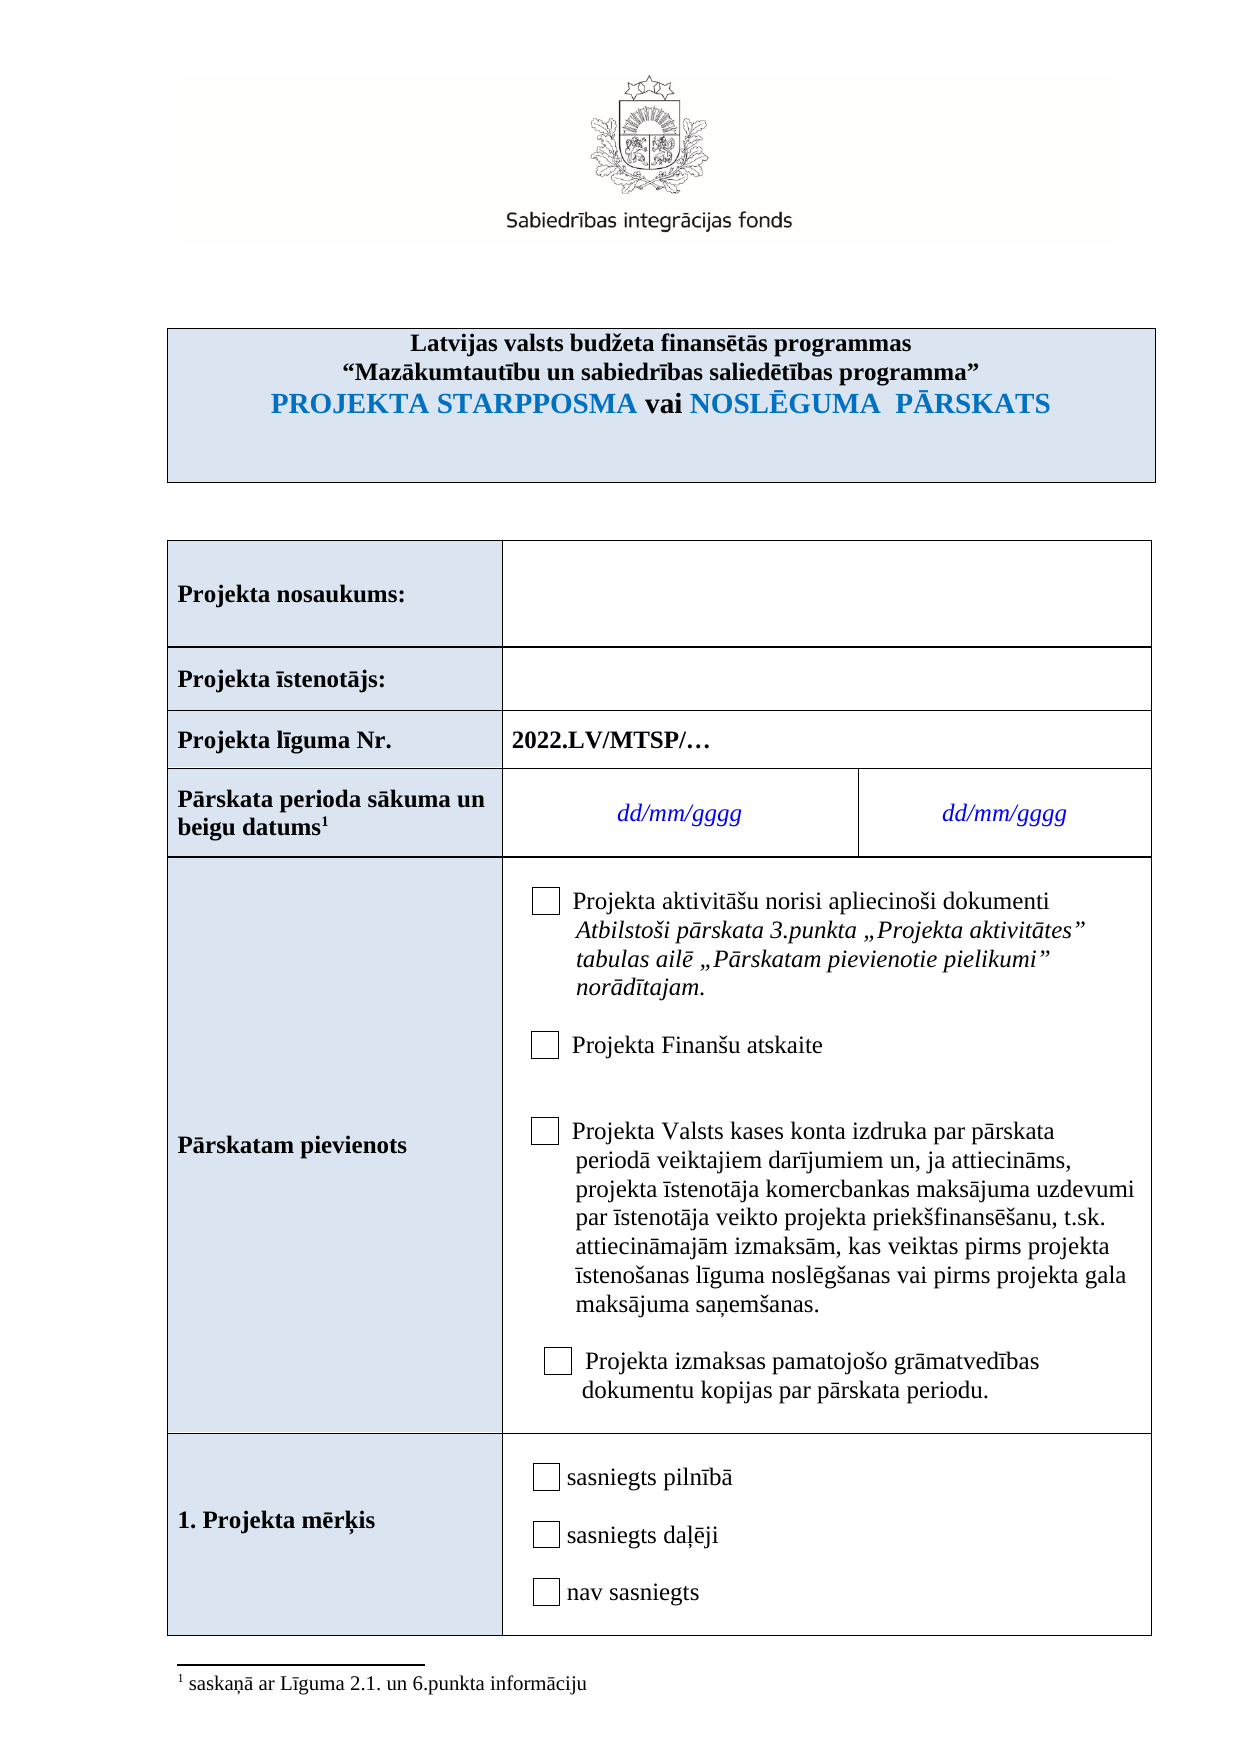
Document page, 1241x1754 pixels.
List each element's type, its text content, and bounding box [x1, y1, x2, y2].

table_cell sasniegts pilnībā sasniegts daļēji nav sasniegts [503, 1434, 1151, 1635]
table_cell Projekta īstenotājs: [168, 648, 502, 710]
table_cell Projekta aktivitāšu norisi apliecinoši dokumenti Atbilstoši pārskata 3.punkta „Projekta aktivitātes” tabulas ailē „Pārskatam pievienotie pielikumi” norādītajam. Projekta Finanšu atskaite Projekta Valsts kases konta izdruka par pārskata periodā veiktajiem darījumiem un, ja attiecināms, projekta īstenotāja komercbankas maksājuma uzdevumi par īstenotāja veikto projekta priekšfinansēšanu, t.sk. attiecināmajām izmaksām, kas veiktas pirms projekta īstenošanas līguma noslēgšanas vai pirms projekta gala maksājuma saņemšanas. Projekta izmaksas pamatojošo grāmatvedības dokumentu kopijas par pārskata periodu. [503, 858, 1151, 1432]
table_cell dd/mm/gggg [859, 769, 1151, 856]
table_cell dd/mm/gggg [503, 769, 858, 856]
table_cell 2022.LV/MTSP/… [503, 711, 1151, 767]
table_header [503, 541, 1151, 646]
table_cell Pārskatam pievienots [168, 858, 502, 1432]
table_header Latvijas valsts budžeta finansētās programmas “Mazākumtautību un sabiedrības saliedētības programma” PROJEKTA STARPPOSMA vai NOSLĒGUMA PĀRSKATS [168, 329, 1155, 482]
table_cell Projekta līguma Nr. [168, 711, 502, 767]
picture [183, 75, 1115, 245]
table_cell 1. Projekta mērķis [168, 1434, 502, 1635]
table_cell [503, 648, 1151, 710]
table_cell Pārskata perioda sākuma un beigu datums [168, 769, 502, 856]
table_header Projekta nosaukums: [168, 541, 502, 646]
